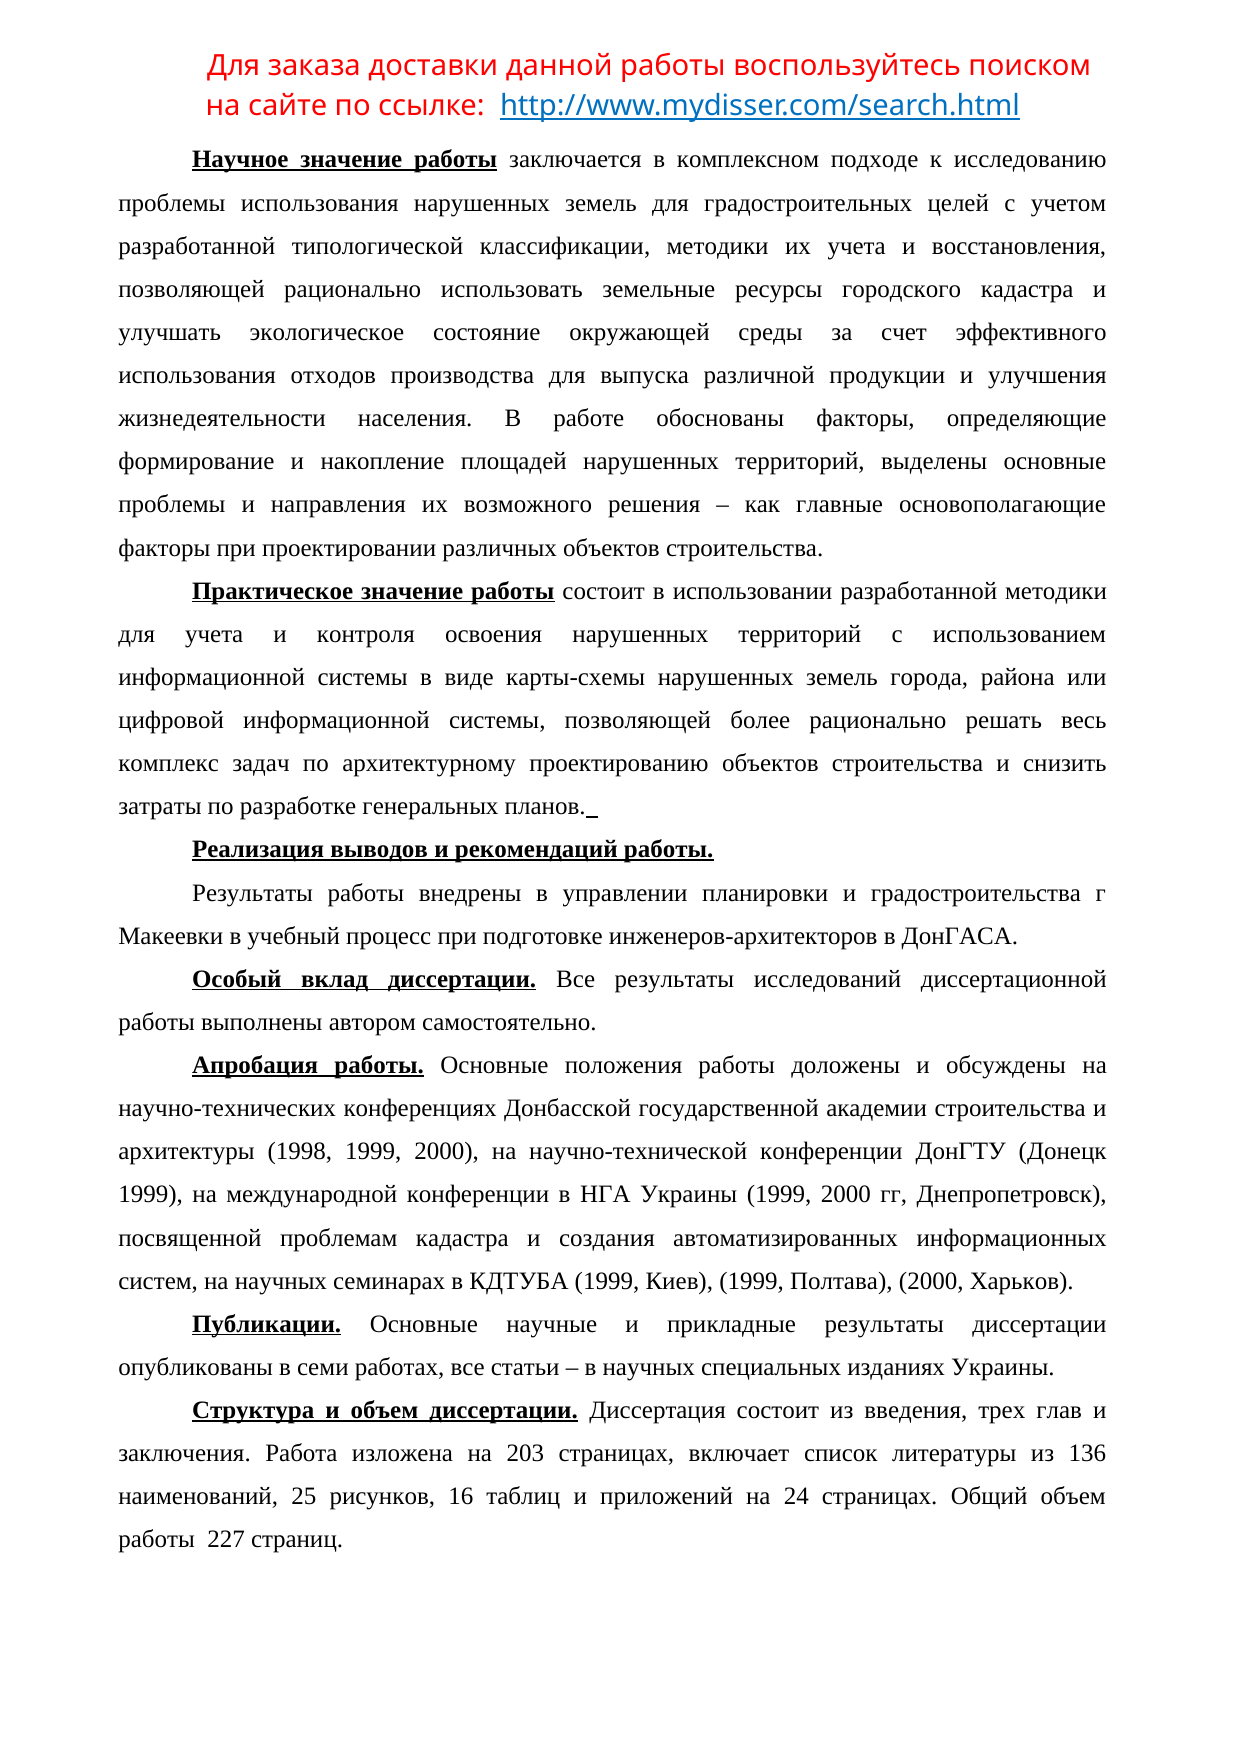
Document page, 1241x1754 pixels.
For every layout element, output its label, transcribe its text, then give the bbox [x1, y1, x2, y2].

text Структура и объем диссертации. Диссертация состоит из введения, трех глав и заключения. Работа изложена на 203 страницах, включает список литературы из 136 наименований, 25 рисунков, 16 таблиц и приложений на 24 страницах. Общий объем работы 227 страниц. [118, 1395, 1107, 1553]
text Практическое значение работы состоит в использовании разработанной методики для учета и контроля освоения нарушенных территорий с использованием информационной системы в виде карты-схемы нарушенных земель города, района или цифровой информационной системы, позволяющей более рационально решать весь комплекс задач по архитектурному проектированию объектов строительства и снизить затраты по разработке генеральных планов. [118, 576, 1107, 820]
text Научное значение работы заключается в комплексном подходе к исследованию проблемы использования нарушенных земель для градостроительных целей с учетом разработанной типологической классификации, методики их учета и восстановления, позволяющей рационально использовать земельные ресурсы городского кадастра и улучшать экологическое состояние окружающей среды за счет эффективного использования отходов производства для выпуска различной продукции и улучшения жизнедеятельности населения. В работе обоснованы факторы, определяющие формирование и накопление площадей нарушенных территорий, выделены основные проблемы и направления их возможного решения – как главные основополагающие факторы при проектировании различных объектов строительства. [118, 144, 1107, 561]
text Результаты работы внедрены в управлении планировки и градостроительства г Макеевки в учебный процесс при подготовке инженеров-архитекторов в ДонГАСА. [118, 878, 1107, 949]
text Апробация работы. Основные положения работы доложены и обсуждены на научно-технических конференциях Донбасской государственной академии строительства и архитектуры (1998, 1999, 2000), на научно-технической конференции ДонГТУ (Донецк 1999), на международной конференции в НГА Украины (1999, 2000 гг, Днепропетровск), посвященной проблемам кадастра и создания автоматизированных информационных систем, на научных семинарах в КДТУБА (1999, Киев), (1999, Полтава), (2000, Харьков). [118, 1050, 1107, 1294]
text Реализация выводов и рекомендаций работы. [118, 834, 1107, 863]
text Публикации. Основные научные и прикладные результаты диссертации опубликованы в семи работах, все статьи – в научных специальных изданиях Украины. [118, 1309, 1107, 1381]
text Особый вклад диссертации. Все результаты исследований диссертационной работы выполнены автором самостоятельно. [118, 964, 1107, 1036]
